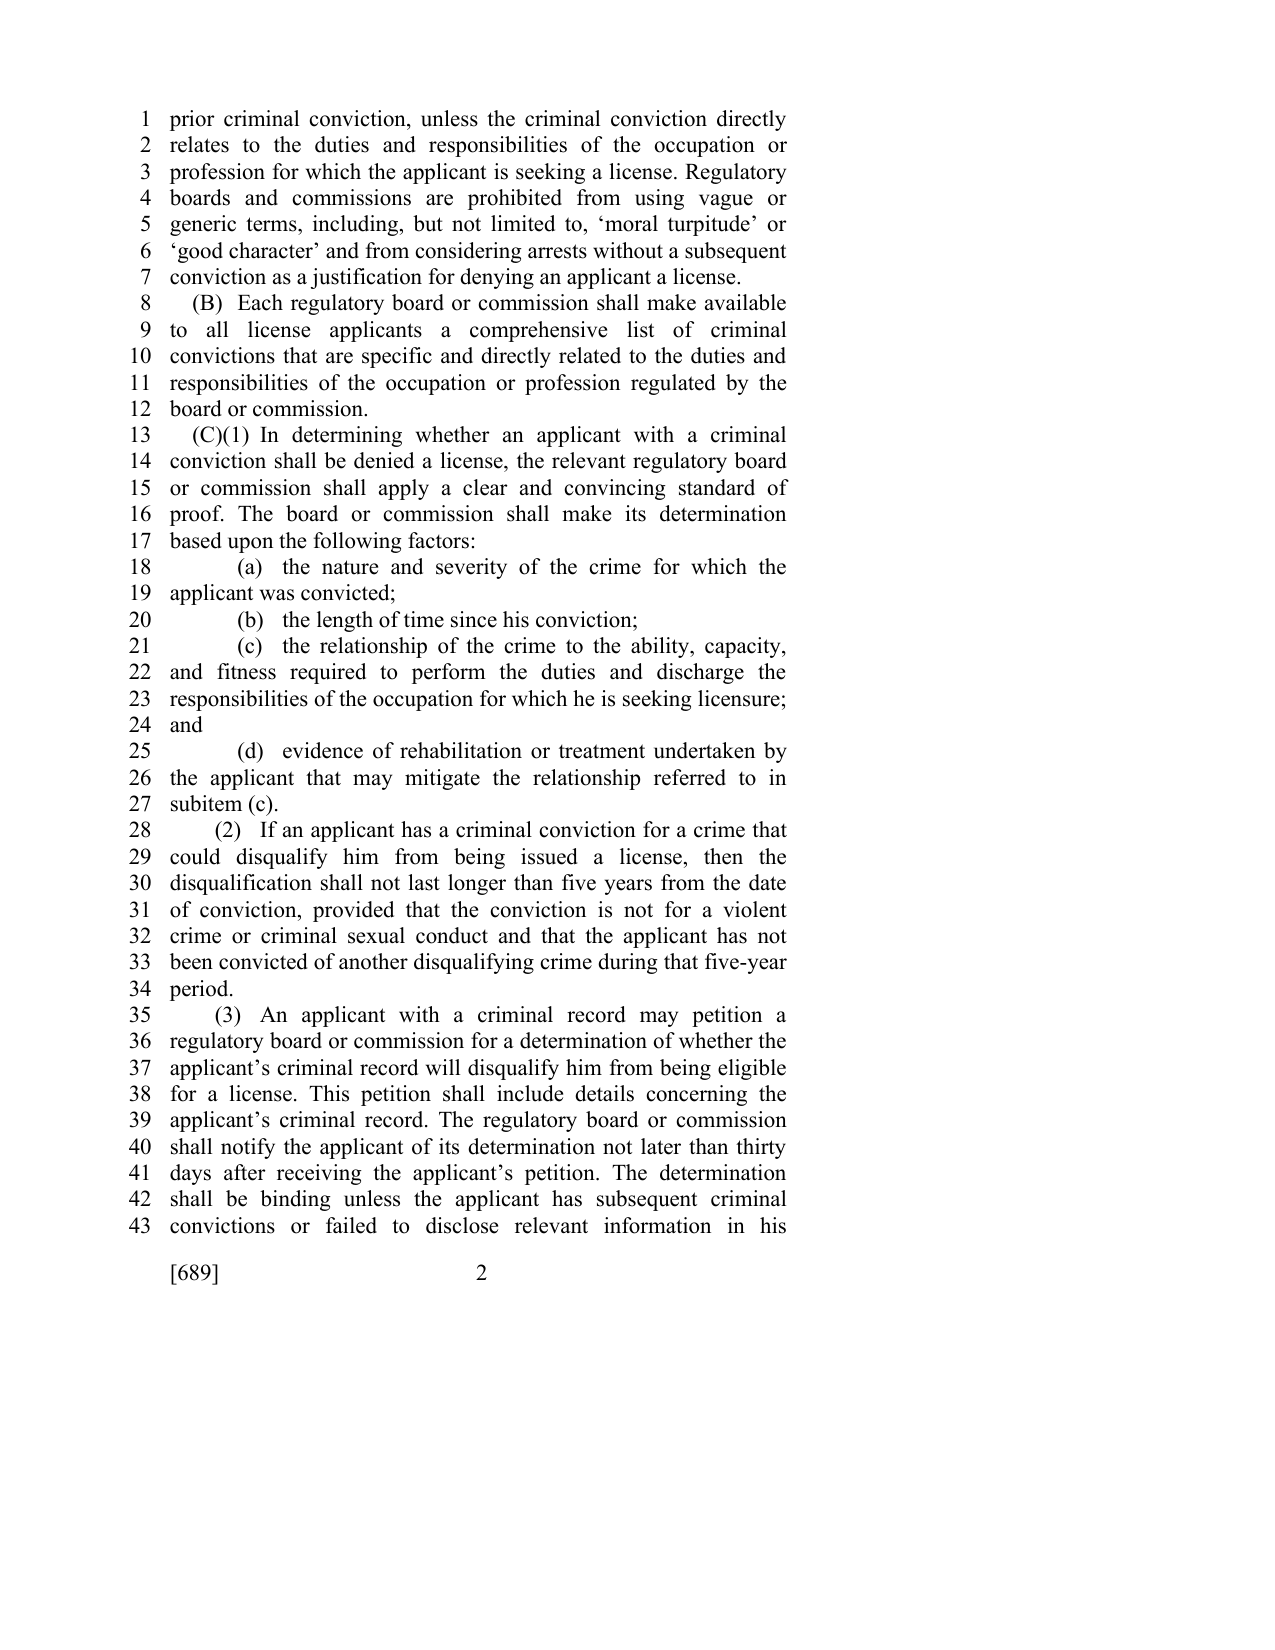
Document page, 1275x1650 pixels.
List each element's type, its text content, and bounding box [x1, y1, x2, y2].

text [169, 1001, 787, 1238]
text (B) Each regulatory board or commission shall make available to all license applicants a comprehensive list of criminal convictions that are specific and directly related to the duties and responsibilities of the occupation or profession regulated by the board or commission. [169, 289, 787, 421]
text (C)(1) In determining whether an applicant with a criminal conviction shall be denied a license, the relevant regulatory board or commission shall apply a clear and convincing standard of proof. The board or commission shall make its determination based upon the following factors: [169, 421, 787, 553]
text (d) evidence of rehabilitation or treatment undertaken by the applicant that may mitigate the relationship referred to in subitem (c). [169, 737, 787, 817]
text (b) the length of time since his conviction; [169, 606, 787, 632]
text (2) If an applicant has a criminal conviction for a crime that could disqualify him from being issued a license, then the disqualification shall not last longer than five years from the date of conviction, provided that the conviction is not for a violent crime or criminal sexual conduct and that the applicant has not been convicted of another disqualifying crime during that five-year period. [169, 817, 787, 1001]
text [169, 105, 787, 289]
text (c) the relationship of the crime to the ability, capacity, and fitness required to perform the duties and discharge the responsibilities of the occupation for which he is seeking licensure; and [169, 632, 787, 737]
text (a) the nature and severity of the crime for which the applicant was convicted; [169, 553, 787, 606]
